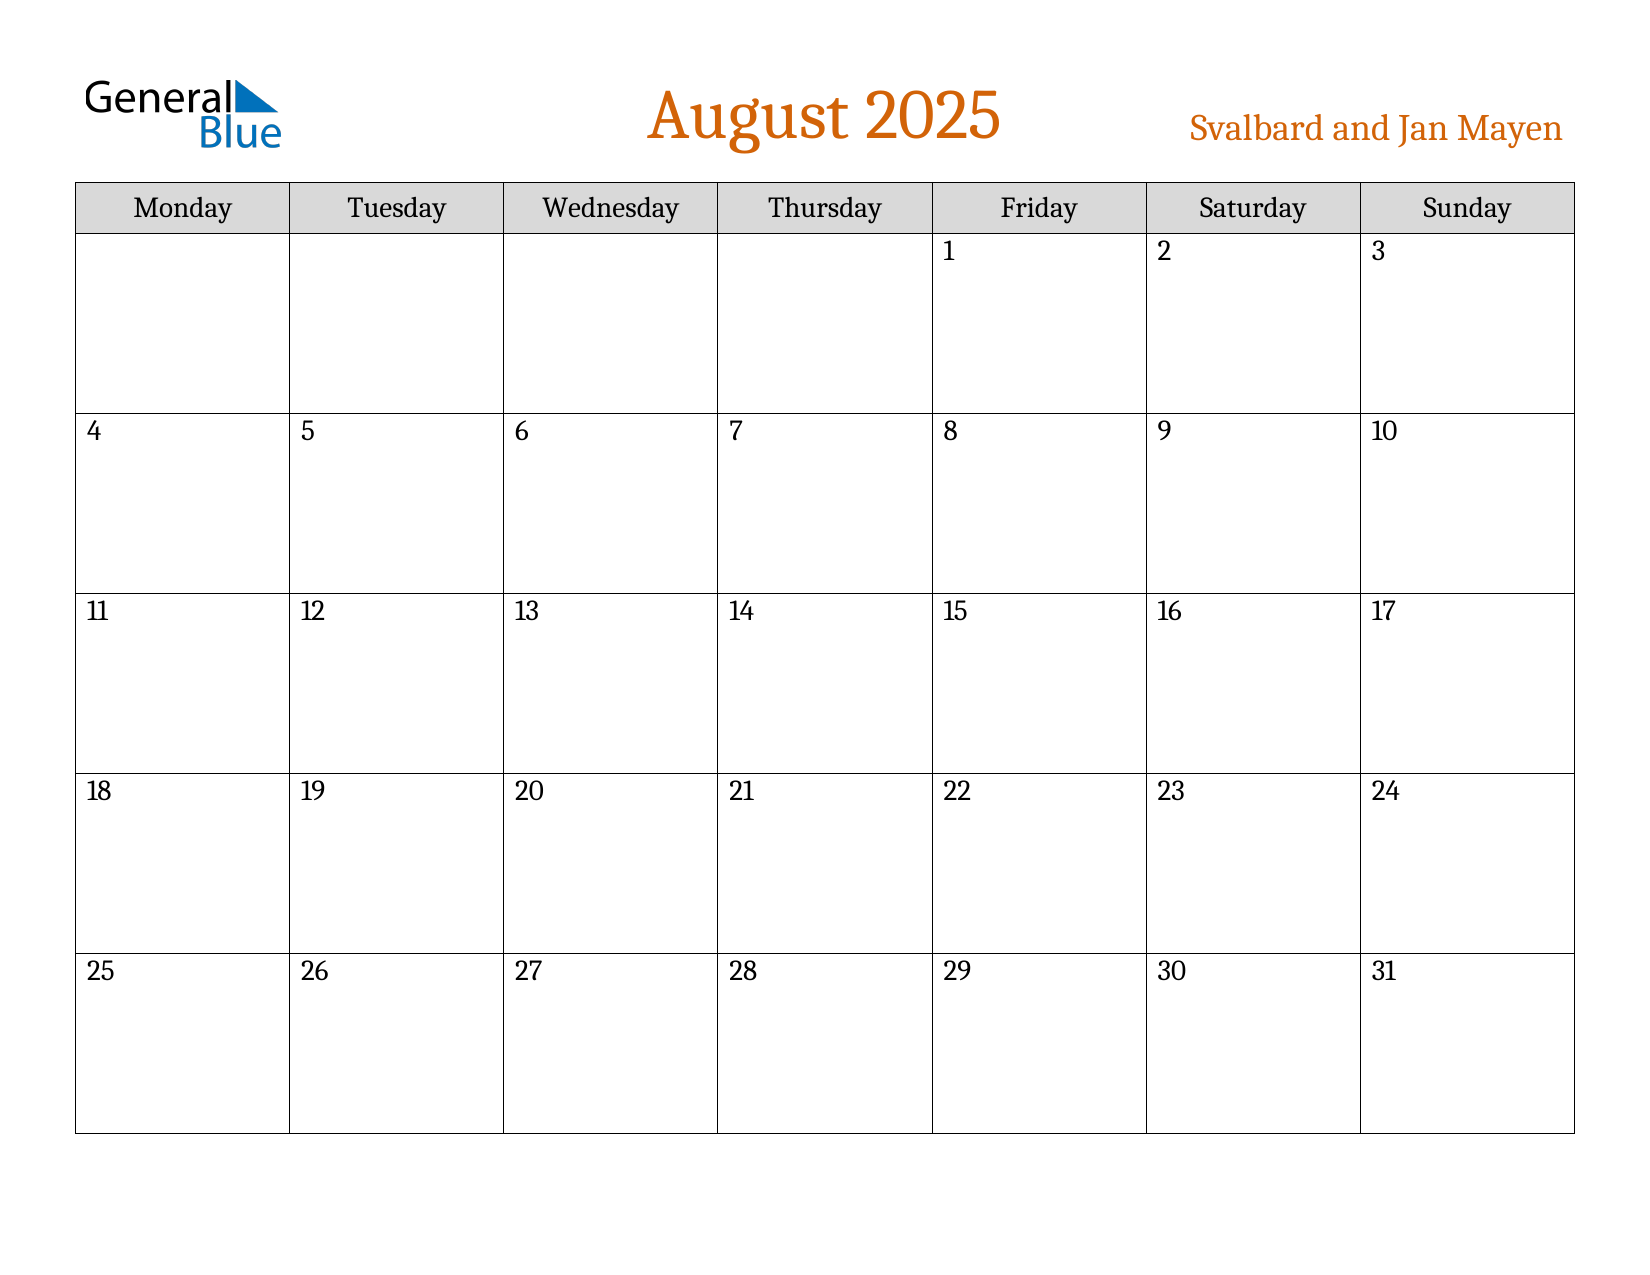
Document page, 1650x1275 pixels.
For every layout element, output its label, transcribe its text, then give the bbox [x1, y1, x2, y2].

table_cell [718, 450, 932, 593]
table_cell [290, 234, 503, 270]
table_cell 29 [933, 954, 1146, 990]
table_cell [1361, 270, 1574, 413]
table_cell [1147, 270, 1360, 413]
table_cell [1147, 810, 1360, 953]
table_cell [1361, 630, 1574, 773]
table_cell [76, 810, 289, 953]
table_cell [1147, 450, 1360, 593]
table_cell 2 [1147, 234, 1360, 270]
table_cell [504, 234, 717, 270]
table_cell 5 [290, 414, 503, 450]
table_cell 14 [718, 594, 932, 630]
table_cell 21 [718, 774, 932, 810]
table_cell 7 [718, 414, 932, 450]
table_cell 26 [290, 954, 503, 990]
table_cell [76, 234, 289, 270]
table_cell [76, 450, 289, 593]
table_cell 16 [1147, 594, 1360, 630]
table_cell [1147, 990, 1360, 1133]
table_cell [933, 270, 1146, 413]
table_cell [76, 270, 289, 413]
table_cell [504, 630, 717, 773]
table_cell Tuesday [290, 183, 503, 233]
table_cell [718, 234, 932, 270]
table_cell 25 [76, 954, 289, 990]
table_cell 12 [290, 594, 503, 630]
table_cell 4 [76, 414, 289, 450]
table_cell 15 [933, 594, 1146, 630]
table_cell [504, 810, 717, 953]
table_cell 24 [1361, 774, 1574, 810]
table_cell 23 [1147, 774, 1360, 810]
table_cell [504, 990, 717, 1133]
table_cell [718, 630, 932, 773]
table_cell [1361, 810, 1574, 953]
table_cell [933, 990, 1146, 1133]
table_header August 2025 [504, 75, 1146, 182]
table_cell [290, 450, 503, 593]
table_header Svalbard and Jan Mayen [1146, 75, 1574, 182]
table_cell 9 [1147, 414, 1360, 450]
picture [86, 80, 281, 148]
table_cell [933, 810, 1146, 953]
table_cell 11 [76, 594, 289, 630]
table_cell [933, 450, 1146, 593]
table_cell [718, 270, 932, 413]
table_cell 18 [76, 774, 289, 810]
table_cell [290, 270, 503, 413]
table_cell [76, 990, 289, 1133]
table_cell 13 [504, 594, 717, 630]
table_cell [1361, 990, 1574, 1133]
table_cell 1 [933, 234, 1146, 270]
table_cell 6 [504, 414, 717, 450]
table_cell Wednesday [504, 183, 717, 233]
table_cell [1147, 630, 1360, 773]
table_cell 28 [718, 954, 932, 990]
table_cell [933, 630, 1146, 773]
table_cell Thursday [718, 183, 932, 233]
table_cell [290, 630, 503, 773]
table_header [76, 75, 503, 182]
table_cell 20 [504, 774, 717, 810]
table_cell 10 [1361, 414, 1574, 450]
table_cell Friday [933, 183, 1146, 233]
table_cell Sunday [1361, 183, 1574, 233]
table_cell 27 [504, 954, 717, 990]
table_cell Saturday [1147, 183, 1360, 233]
table_cell 8 [933, 414, 1146, 450]
table_cell [718, 990, 932, 1133]
table_cell [718, 810, 932, 953]
table_cell [290, 810, 503, 953]
table_cell 3 [1361, 234, 1574, 270]
table_cell 30 [1147, 954, 1360, 990]
table_cell [1361, 450, 1574, 593]
table_cell 31 [1361, 954, 1574, 990]
table_cell [290, 990, 503, 1133]
table_cell Monday [76, 183, 289, 233]
table_cell 19 [290, 774, 503, 810]
table_cell 17 [1361, 594, 1574, 630]
table_cell [504, 450, 717, 593]
table_cell [504, 270, 717, 413]
table_cell [76, 630, 289, 773]
table_cell 22 [933, 774, 1146, 810]
